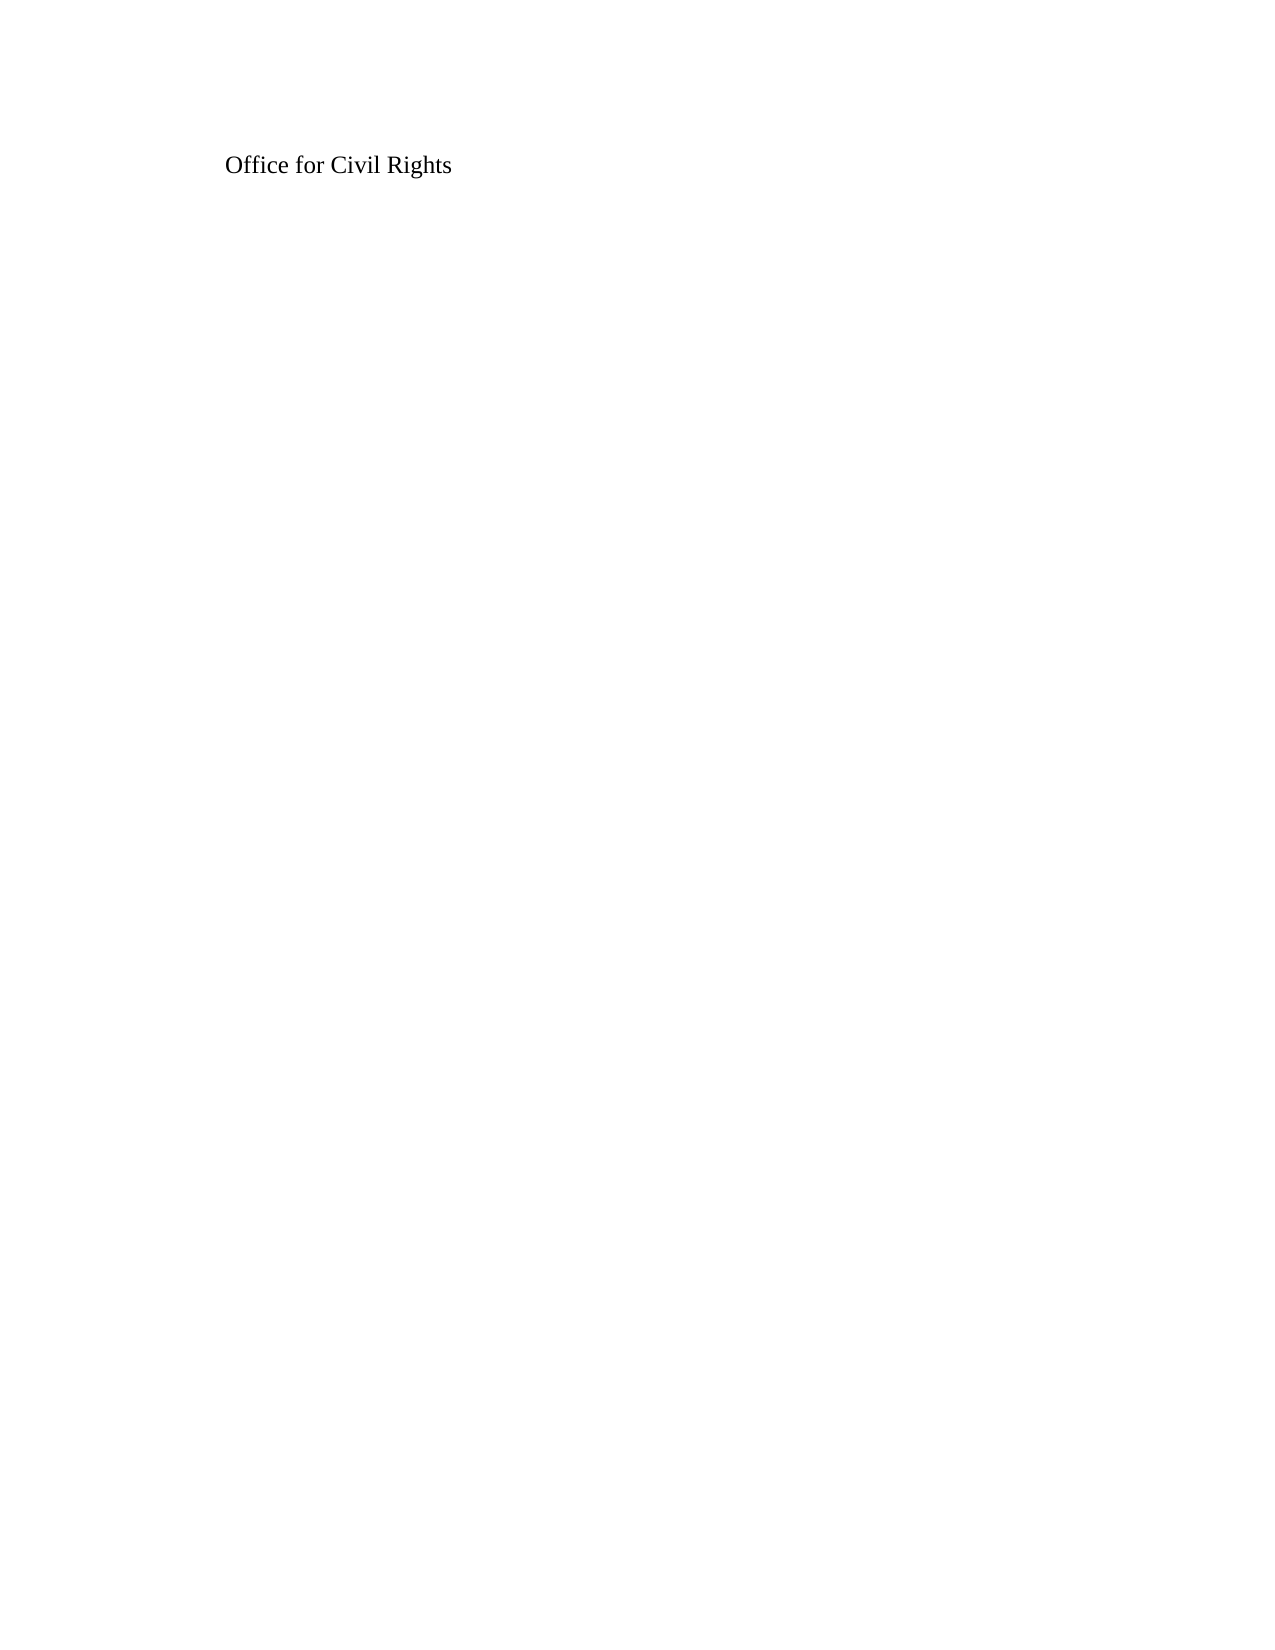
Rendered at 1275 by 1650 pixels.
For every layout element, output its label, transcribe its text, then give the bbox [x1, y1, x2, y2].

text Office for Civil Rights [150, 150, 1125, 179]
